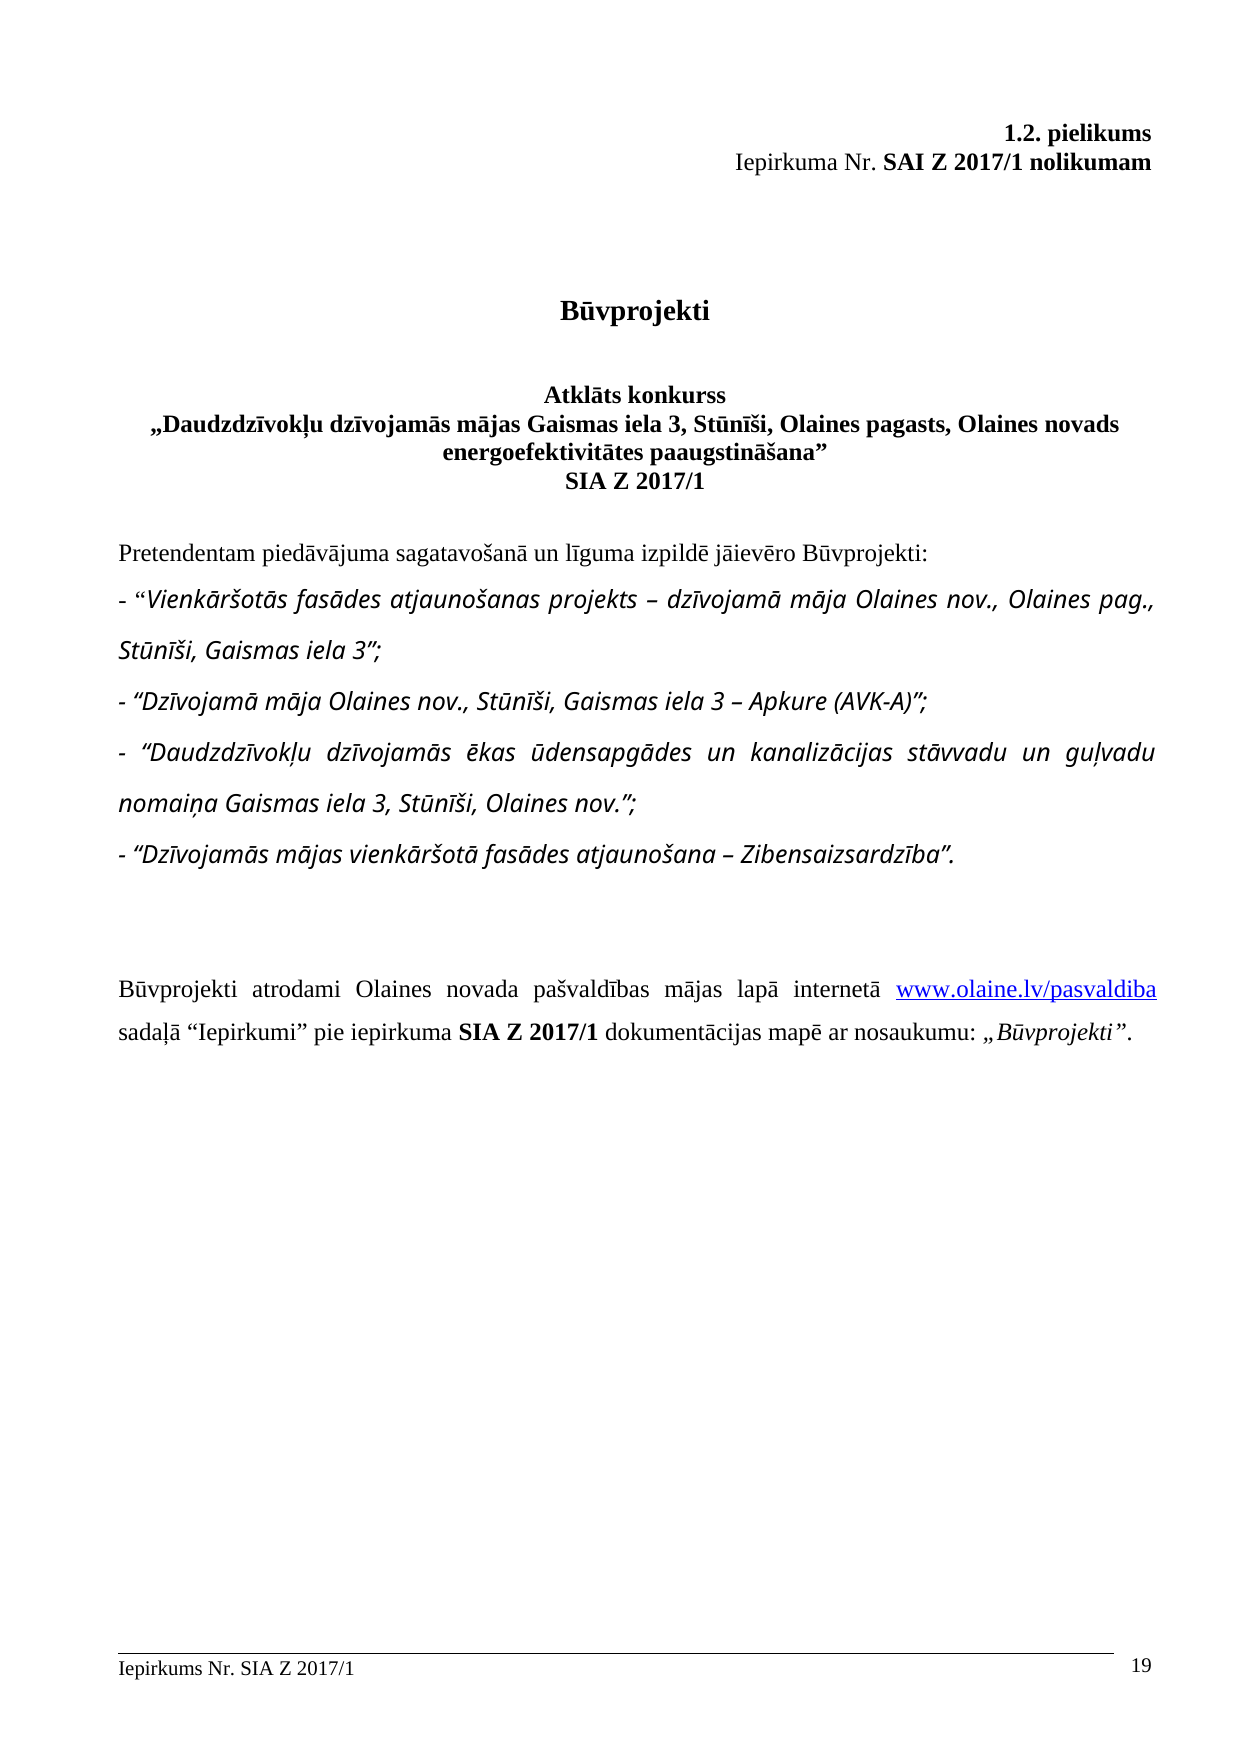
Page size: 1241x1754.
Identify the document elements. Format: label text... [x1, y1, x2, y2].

text Iepirkuma Nr. SAI Z 2017/1 nolikumam [716, 147, 1152, 176]
subtitle Būvprojekti [118, 293, 1152, 326]
text Pretendentam piedāvājuma sagatavošanā un līguma izpildē jāievēro Būvprojekti: [118, 538, 1157, 567]
text - “Vienkāršotās fasādes atjaunošanas projekts – dzīvojamā māja Olaines nov., Olaines pag., Stūnīši, Gaismas iela 3”; [118, 581, 1157, 666]
text - “Daudzdzīvokļu dzīvojamās ēkas ūdensapgādes un kanalizācijas stāvvadu un guļvadu nomaiņa Gaismas iela 3, Stūnīši, Olaines nov.”; [118, 734, 1157, 819]
text Būvprojekti atrodami Olaines novada pašvaldības mājas lapā internetā www.olaine.lv/pasvaldiba sadaļā “Iepirkumi” pie iepirkuma SIA Z 2017/1 dokumentācijas mapē ar nosaukumu: „Būvprojekti”. [118, 974, 1157, 1046]
text SIA Z 2017/1 [118, 466, 1152, 495]
text - “Dzīvojamā māja Olaines nov., Stūnīši, Gaismas iela 3 – Apkure (AVK-A)”; [118, 683, 1157, 717]
text „Daudzdzīvokļu dzīvojamās mājas Gaismas iela 3, Stūnīši, Olaines pagasts, Olaines novads energoefektivitātes paaugstināšana” [118, 409, 1152, 466]
text Atklāts konkurss [118, 380, 1152, 409]
text - “Dzīvojamās mājas vienkāršotā fasādes atjaunošana – Zibensaizsardzība”. [118, 836, 1157, 871]
subtitle 1.2. pielikums [118, 118, 1152, 147]
